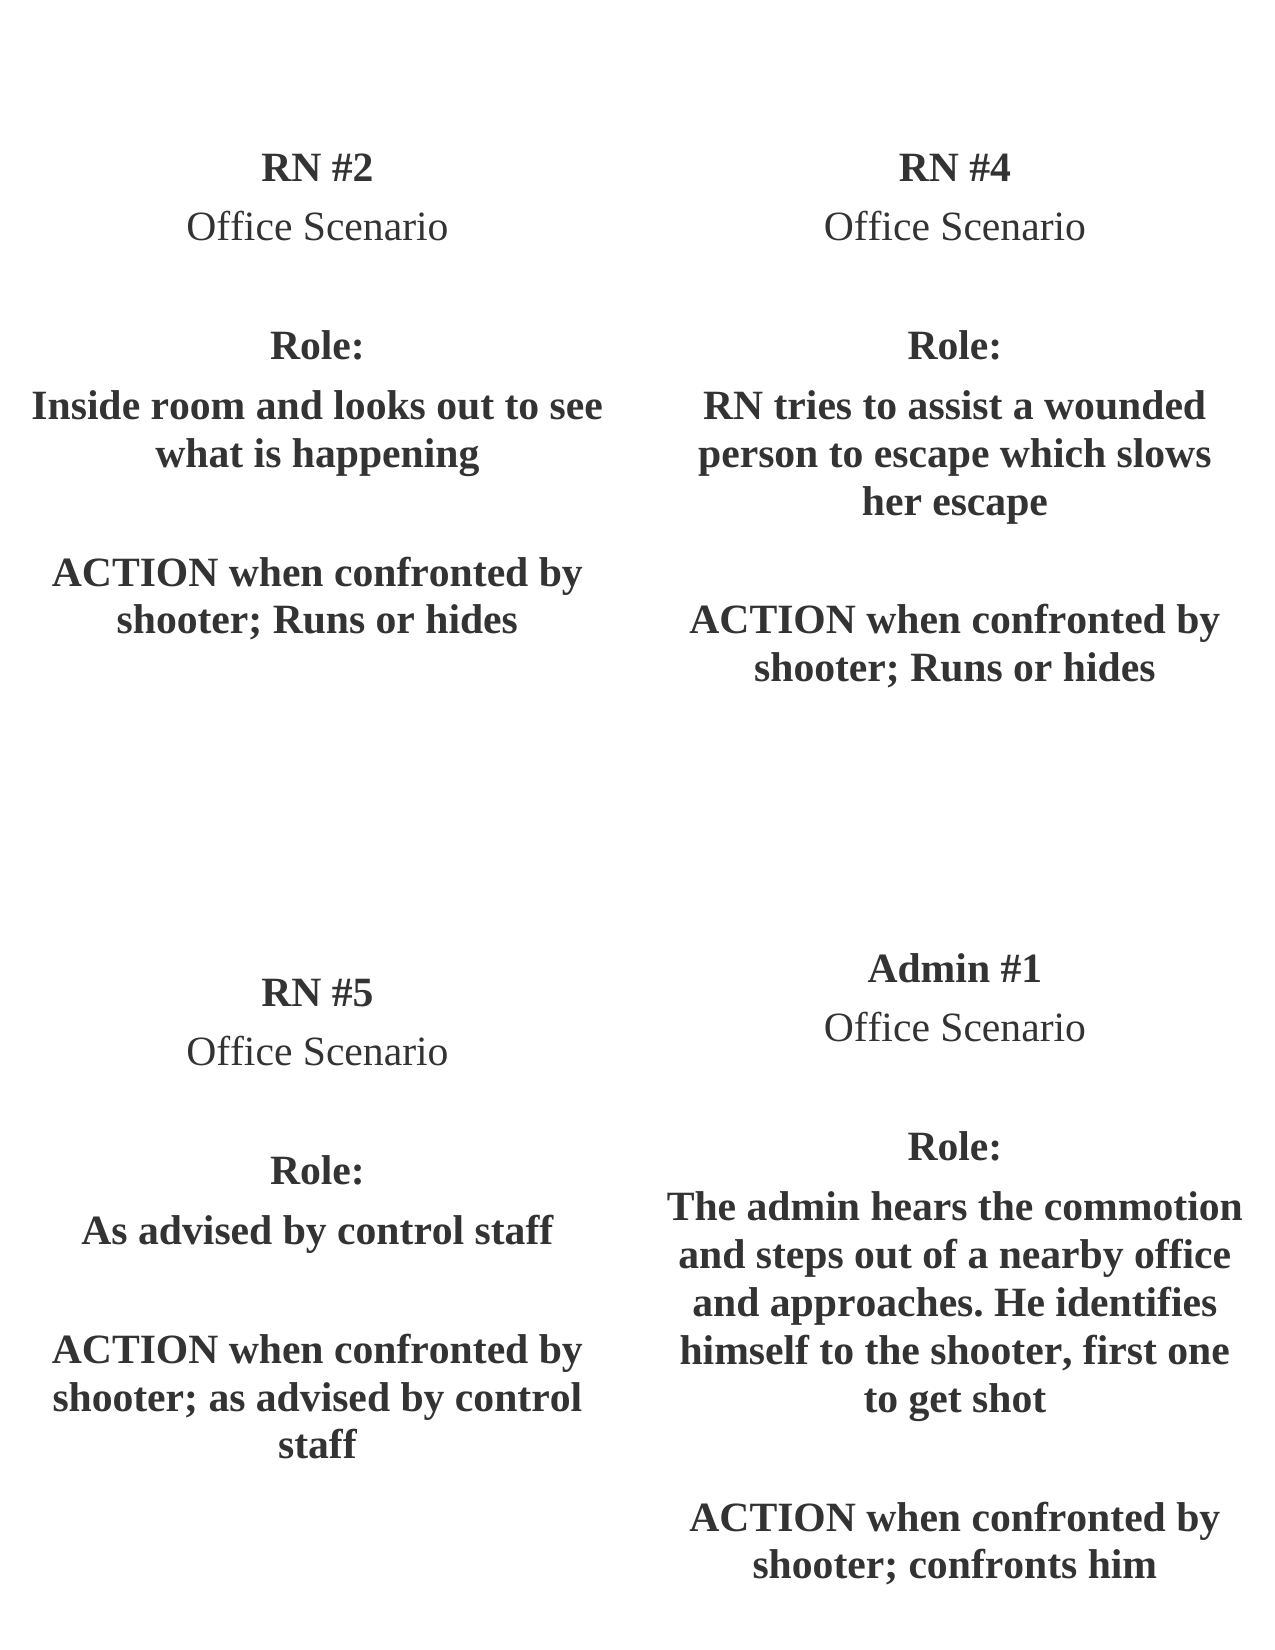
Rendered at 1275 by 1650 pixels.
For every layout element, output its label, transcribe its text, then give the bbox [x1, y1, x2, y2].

table_cell RN #2 Office Scenario Role: Inside room and looks out to see what is happening ACTION when confronted by shooter; Runs or hides [0, 0, 636, 825]
table_cell RN #5 Office Scenario Role: As advised by control staff ACTION when confronted by shooter; as advised by control staff [0, 825, 636, 1650]
table_cell Admin #1 Office Scenario Role: The admin hears the commotion and steps out of a nearby office and approaches. He identifies himself to the shooter, first one to get shot ACTION when confronted by shooter; confronts him [636, 825, 1273, 1650]
table_cell RN #4 Office Scenario Role: RN tries to assist a wounded person to escape which slows her escape ACTION when confronted by shooter; Runs or hides [636, 0, 1273, 825]
